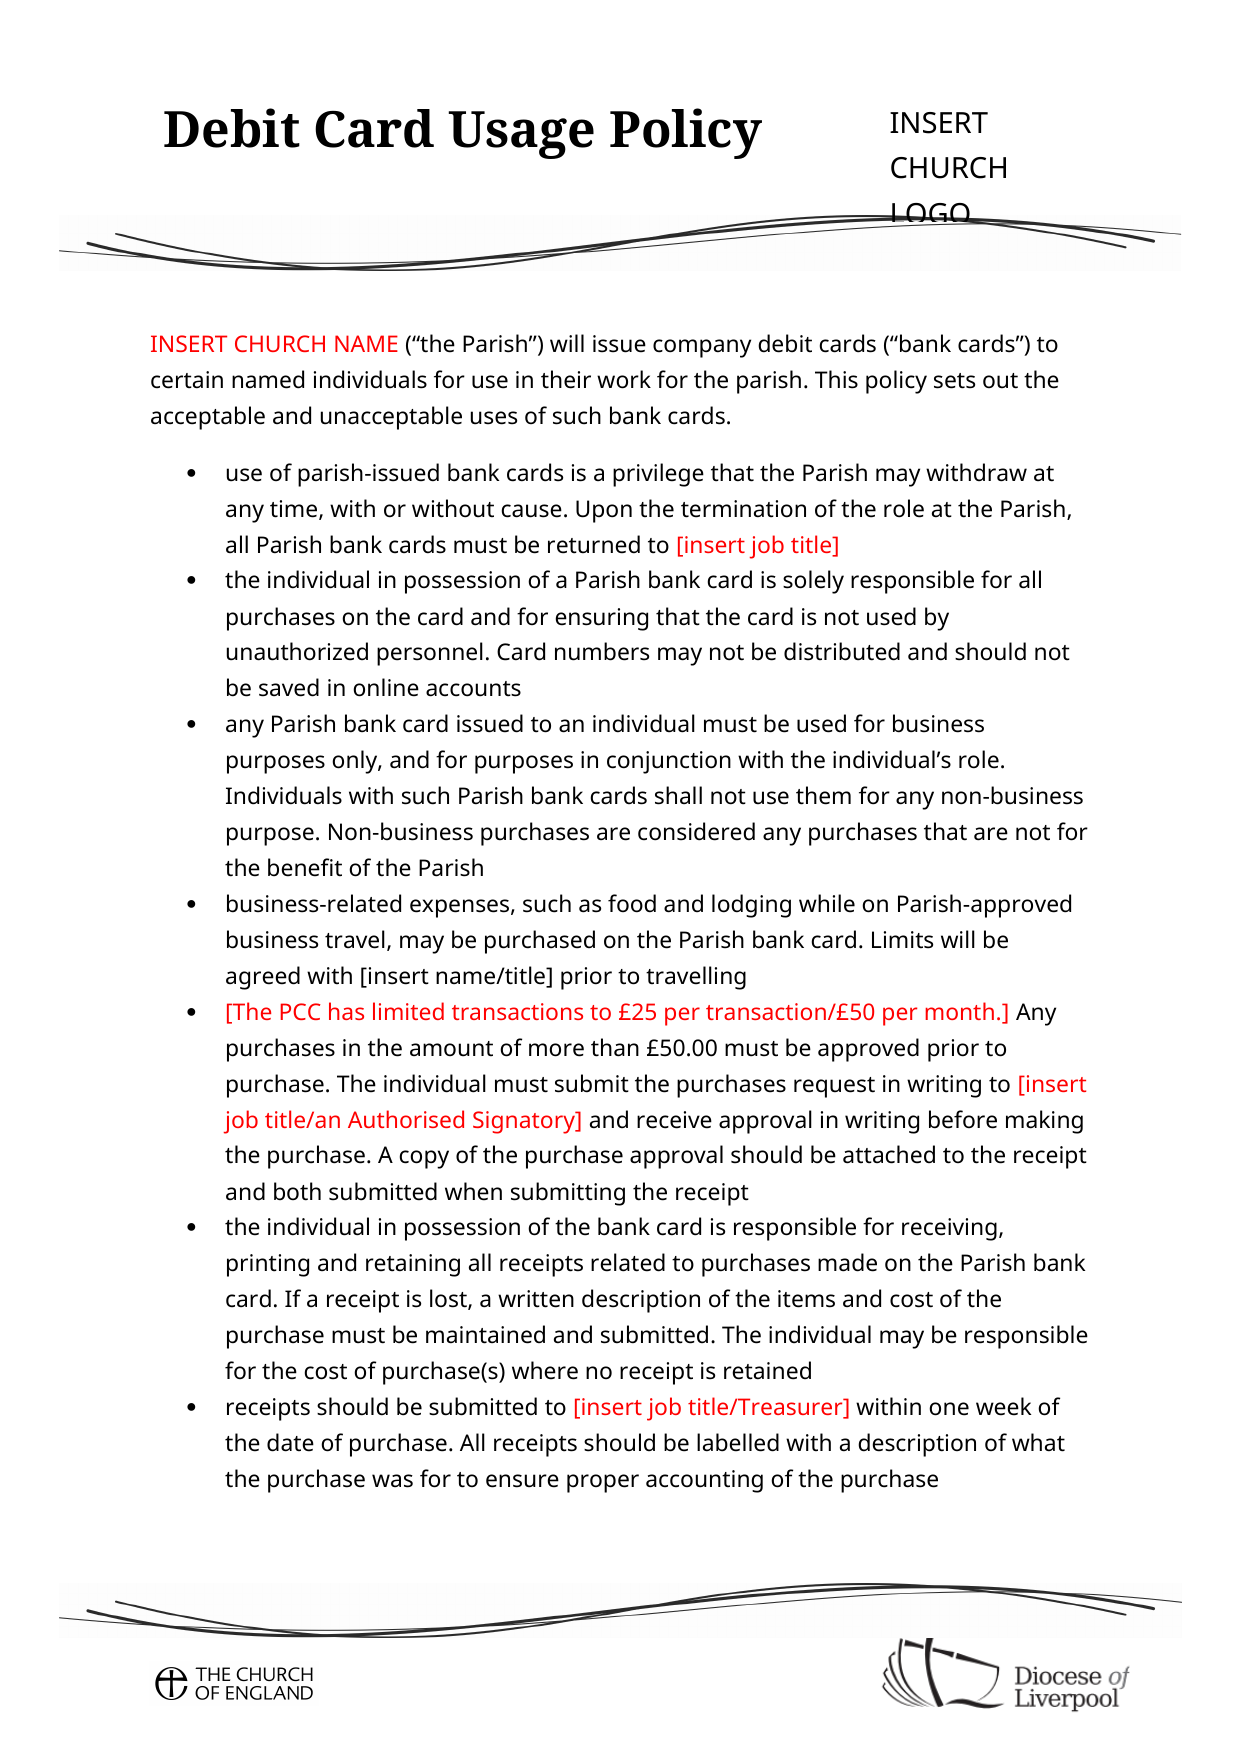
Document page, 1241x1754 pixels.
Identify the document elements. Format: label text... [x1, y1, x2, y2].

text INSERT CHURCH NAME (“the Parish”) will issue company debit cards (“bank cards”) to certain named individuals for use in their work for the parish. This policy sets out the acceptable and unacceptable uses of such bank cards. [150, 328, 1090, 431]
list [The PCC has limited transactions to £25 per transaction/£50 per month.] Any purchases in the amount of more than £50.00 must be approved prior to purchase. The individual must submit the purchases request in writing to [insert job title/an Authorised Signatory] and receive approval in writing before making the purchase. A copy of the purchase approval should be attached to the receipt and both submitted when submitting the receipt [187, 996, 1090, 1207]
list receipts should be submitted to [insert job title/Treasurer] within one week of the date of purchase. All receipts should be labelled with a description of what the purchase was for to ensure proper accounting of the purchase [187, 1391, 1090, 1494]
list use of parish-issued bank cards is a privilege that the Parish may withdraw at any time, with or without cause. Upon the termination of the role at the Parish, all Parish bank cards must be returned to [insert job title] [187, 457, 1090, 560]
list the individual in possession of a Parish bank card is solely responsible for all purchases on the card and for ensuring that the card is not used by unauthorized personnel. Card numbers may not be distributed and should not be saved in online accounts [187, 564, 1090, 703]
list any Parish bank card issued to an individual must be used for business purposes only, and for purposes in conjunction with the individual’s role. Individuals with such Parish bank cards shall not use them for any non-business purpose. Non-business purchases are considered any purchases that are not for the benefit of the Parish [187, 708, 1090, 883]
list business-related expenses, such as food and lodging while on Parish-approved business travel, may be purchased on the Parish bank card. Limits will be agreed with [insert name/title] prior to travelling [187, 888, 1090, 991]
picture [149, 1661, 319, 1706]
list the individual in possession of the bank card is responsible for receiving, printing and retaining all receipts related to purchases made on the Parish bank card. If a receipt is lost, a written description of the items and cost of the purchase must be maintained and submitted. The individual may be responsible for the cost of purchase(s) where no receipt is retained [187, 1211, 1090, 1386]
